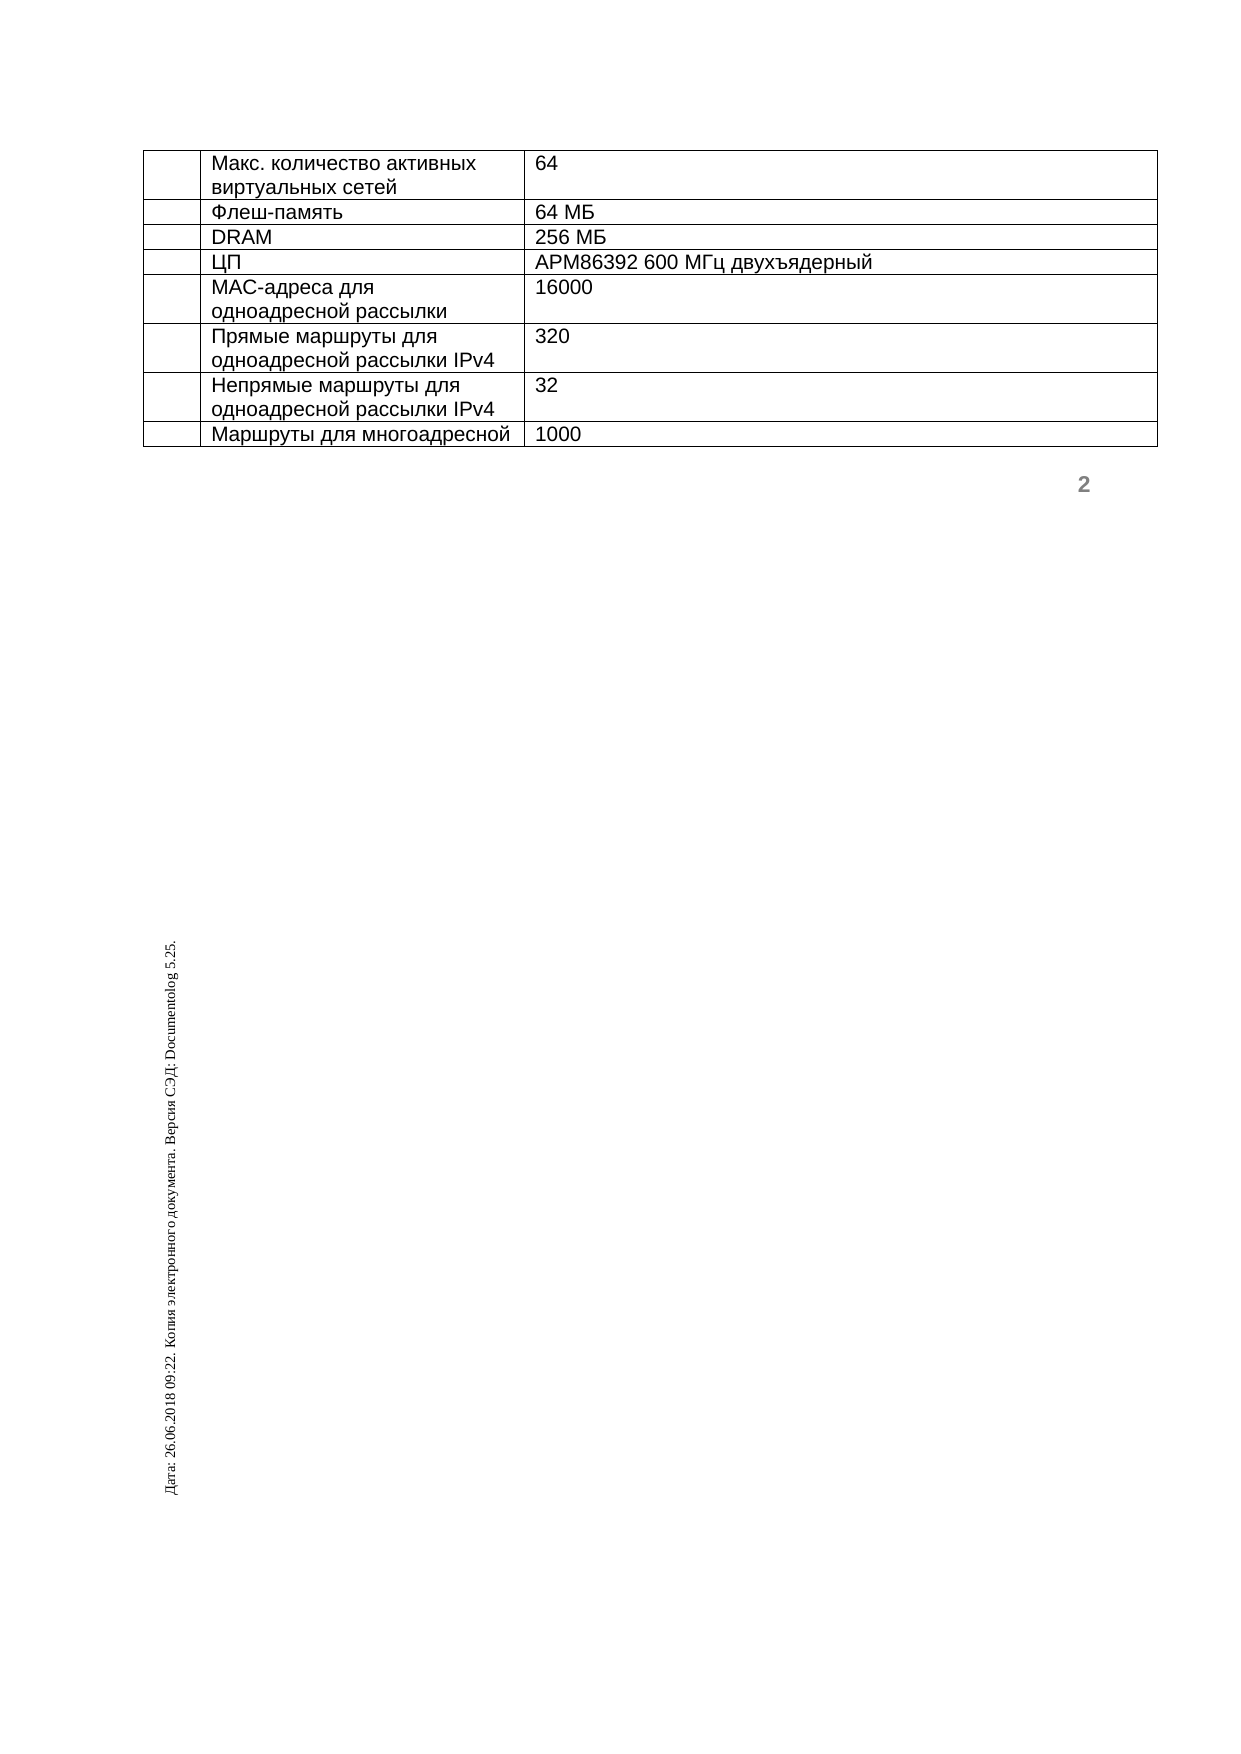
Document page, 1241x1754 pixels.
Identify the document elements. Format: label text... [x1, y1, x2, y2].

table_cell MAC-адреса для одноадресной рассылки [201, 275, 524, 323]
table_cell Флеш-память [201, 200, 524, 224]
table_cell APM86392 600 МГц двухъядерный [525, 250, 1157, 274]
table_cell [144, 151, 200, 199]
table_cell Непрямые маршруты для одноадресной рассылки IPv4 [201, 373, 524, 421]
table_cell [144, 200, 200, 224]
table_cell 256 МБ [525, 225, 1157, 249]
table_cell ЦП [201, 250, 524, 274]
table_cell 320 [525, 324, 1157, 372]
table_cell Маршруты для многоадресной рассылки IPv4 и группы IGMP [201, 422, 524, 446]
table_cell [144, 422, 200, 446]
table_cell [144, 275, 200, 323]
table_cell 16000 [525, 275, 1157, 323]
table_cell 64 [525, 151, 1157, 199]
table_cell 32 [525, 373, 1157, 421]
table_cell [144, 250, 200, 274]
table_cell [144, 225, 200, 249]
table_cell Макс. количество активных виртуальных сетей [201, 151, 524, 199]
table_cell Прямые маршруты для одноадресной рассылки IPv4 [201, 324, 524, 372]
table_cell DRAM [201, 225, 524, 249]
table_cell [144, 324, 200, 372]
table_cell [144, 373, 200, 421]
table_cell 64 МБ [525, 200, 1157, 224]
table_cell 1000 [525, 422, 1157, 446]
